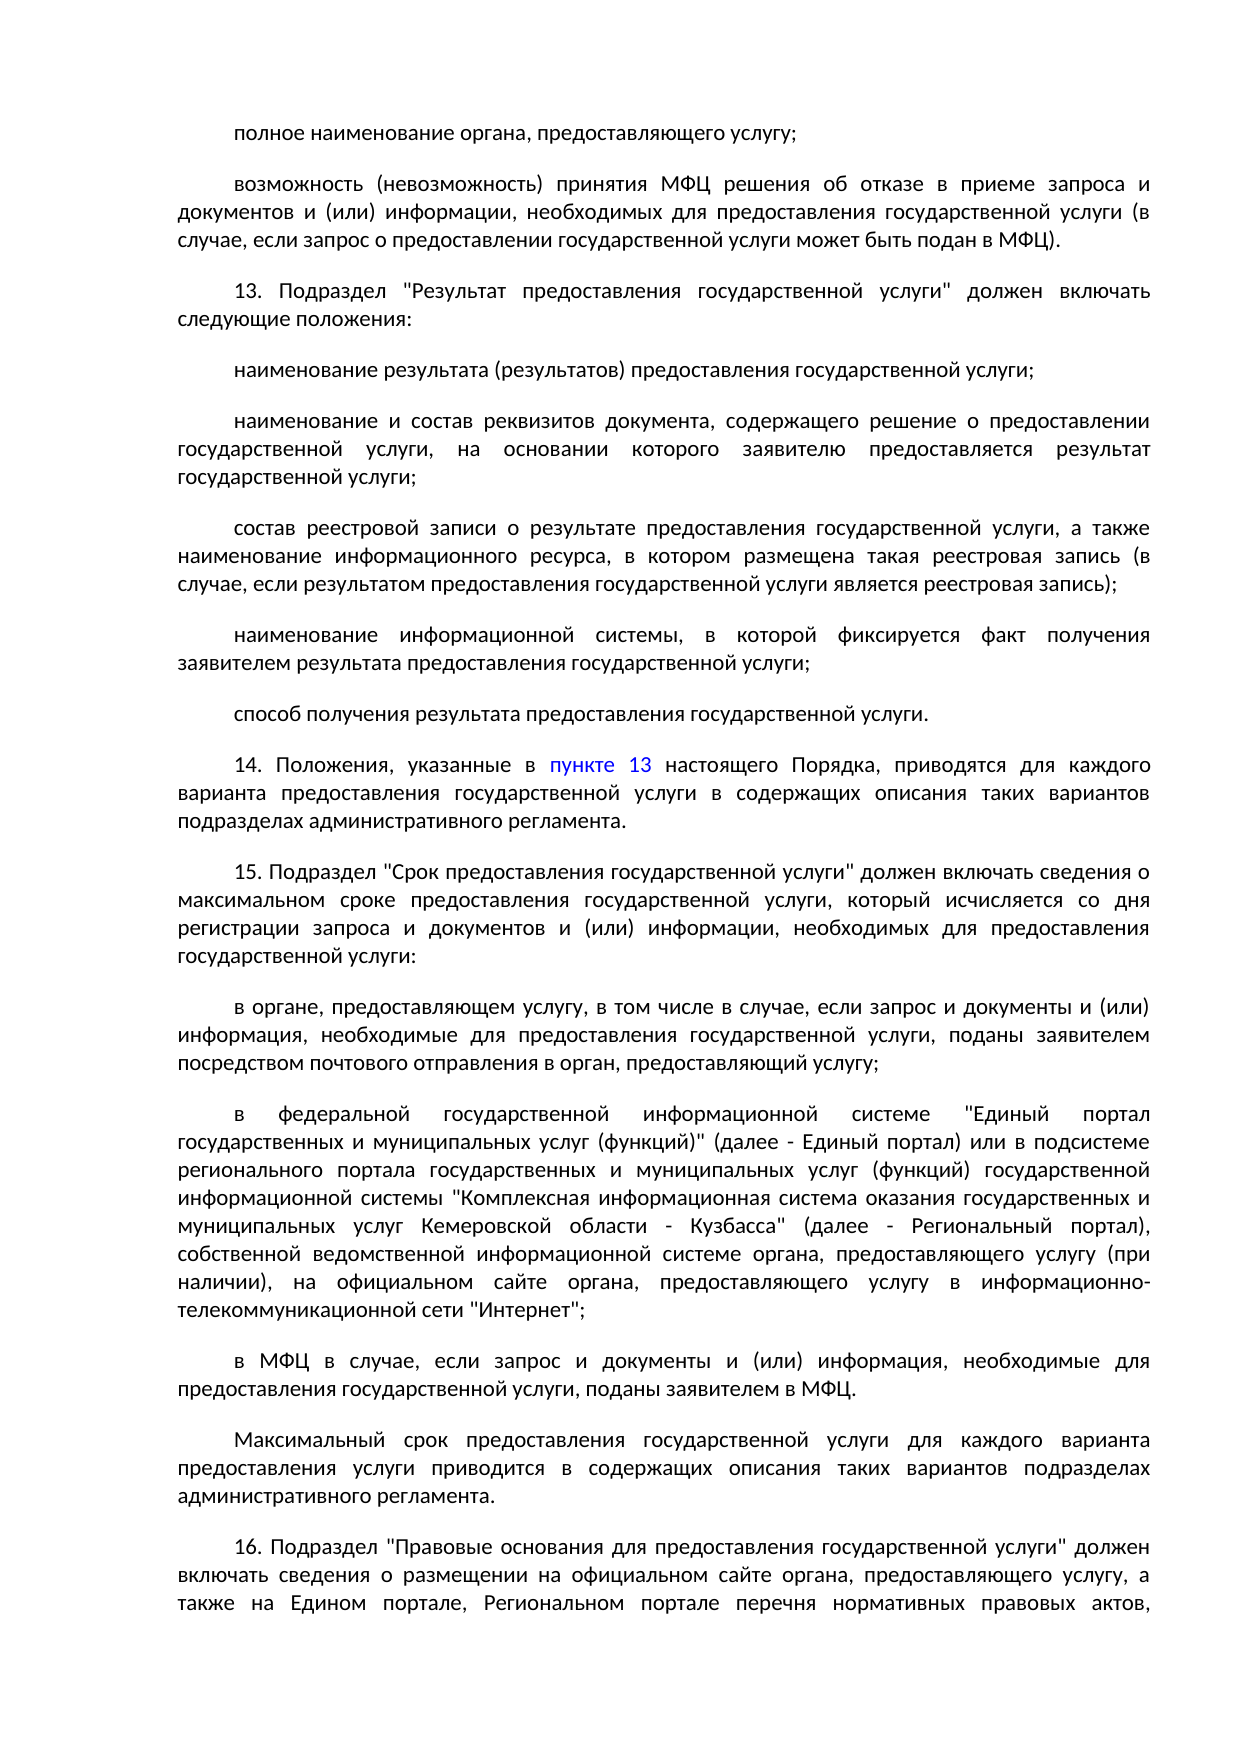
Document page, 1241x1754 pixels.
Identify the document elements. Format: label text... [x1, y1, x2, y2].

text в МФЦ в случае, если запрос и документы и (или) информация, необходимые для предоставления государственной услуги, поданы заявителем в МФЦ. [177, 1346, 1152, 1402]
text 13. Подраздел "Результат предоставления государственной услуги" должен включать следующие положения: [177, 276, 1152, 332]
text 14. Положения, указанные в пункте 13 настоящего Порядка, приводятся для каждого варианта предоставления государственной услуги в содержащих описания таких вариантов подразделах административного регламента. [177, 750, 1152, 834]
text Максимальный срок предоставления государственной услуги для каждого варианта предоставления услуги приводится в содержащих описания таких вариантов подразделах административного регламента. [177, 1425, 1152, 1509]
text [177, 1532, 1152, 1616]
text состав реестровой записи о результате предоставления государственной услуги, а также наименование информационного ресурса, в котором размещена такая реестровая запись (в случае, если результатом предоставления государственной услуги является реестровая запись); [177, 513, 1152, 597]
text способ получения результата предоставления государственной услуги. [177, 699, 1152, 727]
text возможность (невозможность) принятия МФЦ решения об отказе в приеме запроса и документов и (или) информации, необходимых для предоставления государственной услуги (в случае, если запрос о предоставлении государственной услуги может быть подан в МФЦ). [177, 169, 1152, 253]
text наименование информационной системы, в которой фиксируется факт получения заявителем результата предоставления государственной услуги; [177, 620, 1152, 676]
text наименование результата (результатов) предоставления государственной услуги; [177, 355, 1152, 383]
text в органе, предоставляющем услугу, в том числе в случае, если запрос и документы и (или) информация, необходимые для предоставления государственной услуги, поданы заявителем посредством почтового отправления в орган, предоставляющий услугу; [177, 992, 1152, 1076]
text 15. Подраздел "Срок предоставления государственной услуги" должен включать сведения о максимальном сроке предоставления государственной услуги, который исчисляется со дня регистрации запроса и документов и (или) информации, необходимых для предоставления государственной услуги: [177, 857, 1152, 969]
text полное наименование органа, предоставляющего услугу; [177, 118, 1152, 146]
text в федеральной государственной информационной системе "Единый портал государственных и муниципальных услуг (функций)" (далее - Единый портал) или в подсистеме регионального портала государственных и муниципальных услуг (функций) государственной информационной системы "Комплексная информационная система оказания государственных и муниципальных услуг Кемеровской области - Кузбасса" (далее - Региональный портал), собственной ведомственной информационной системе органа, предоставляющего услугу (при наличии), на официальном сайте органа, предоставляющего услугу в информационно-телекоммуникационной сети "Интернет"; [177, 1099, 1152, 1323]
text наименование и состав реквизитов документа, содержащего решение о предоставлении государственной услуги, на основании которого заявителю предоставляется результат государственной услуги; [177, 406, 1152, 490]
